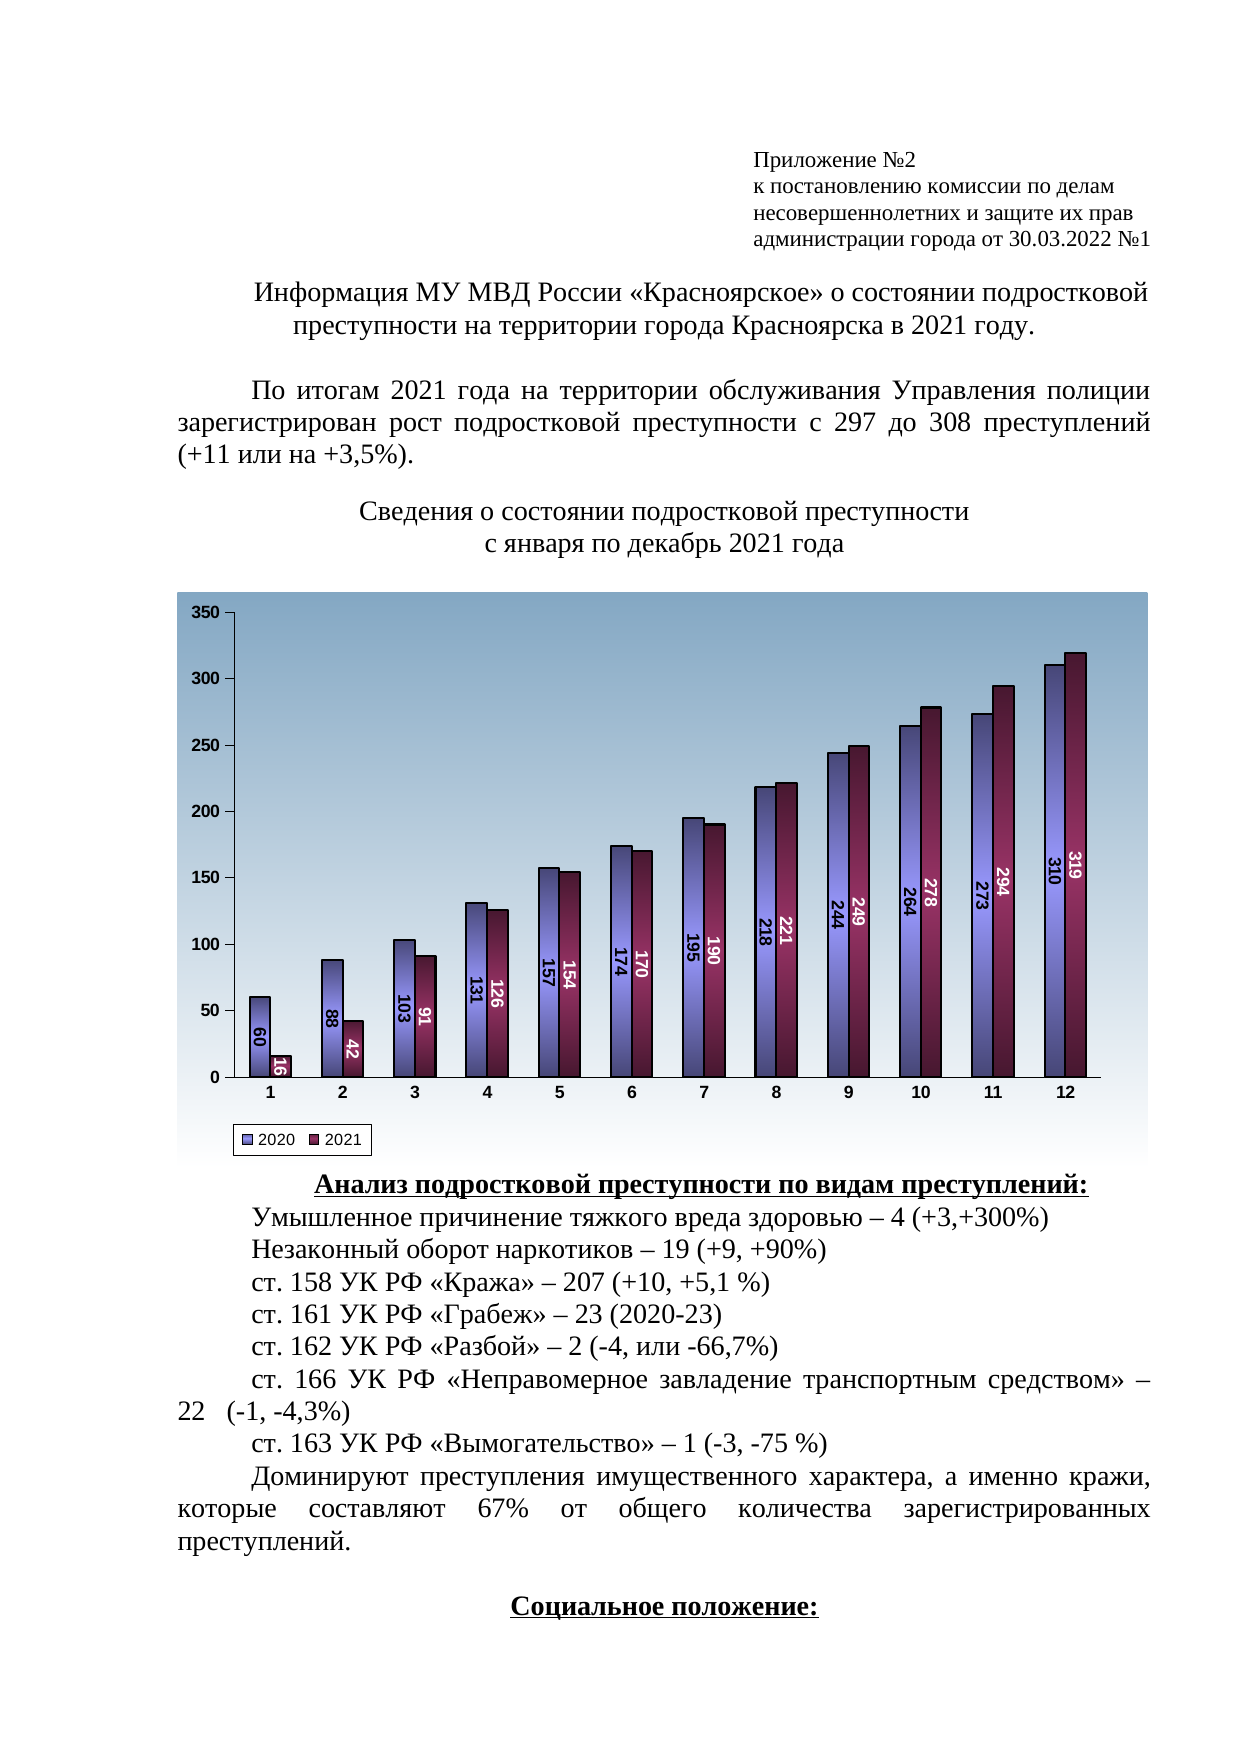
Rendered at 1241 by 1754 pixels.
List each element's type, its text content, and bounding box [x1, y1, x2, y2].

text Умышленное причинение тяжкого вреда здоровью – 4 (+3,+300%) [177, 1200, 1152, 1232]
text ст. 158 УК РФ «Кража» – 207 (+10, +5,1 %) [177, 1264, 1152, 1297]
text с января по декабрь 2021 года [177, 526, 1152, 559]
text ст. 161 УК РФ «Грабеж» – 23 (2020-23) [177, 1297, 1152, 1329]
text ст. 166 УК РФ «Неправомерное завладение транспортным средством» – 22 (-1, -4,3%) [177, 1362, 1152, 1427]
text Сведения о состоянии подростковой преступности [177, 494, 1152, 526]
text ст. 162 УК РФ «Разбой» – 2 (-4, или -66,7%) [177, 1329, 1152, 1362]
text Приложение №2 [753, 118, 1152, 172]
text По итогам 2021 года на территории обслуживания Управления полиции зарегистрирован рост подростковой преступности с 297 до 308 преступлений (+11 или на +3,5%). [177, 373, 1152, 493]
text Социальное положение: [177, 1588, 1152, 1625]
text Анализ подростковой преступности по видам преступлений: [177, 1167, 1152, 1200]
text ст. 163 УК РФ «Вымогательство» – 1 (-3, -75 %) [177, 1427, 1152, 1459]
text Доминируют преступления имущественного характера, а именно кражи, которые составляют 67% от общего количества зарегистрированных преступлений. [177, 1459, 1152, 1556]
text к постановлению комиссии по делам несовершеннолетних и защите их прав администрации города от 30.03.2022 №1 [753, 172, 1152, 274]
text Незаконный оборот наркотиков – 19 (+9, +90%) [177, 1232, 1152, 1264]
text Информация МУ МВД России «Красноярское» о состоянии подростковой преступности на территории города Красноярска в 2021 году. [177, 276, 1152, 340]
